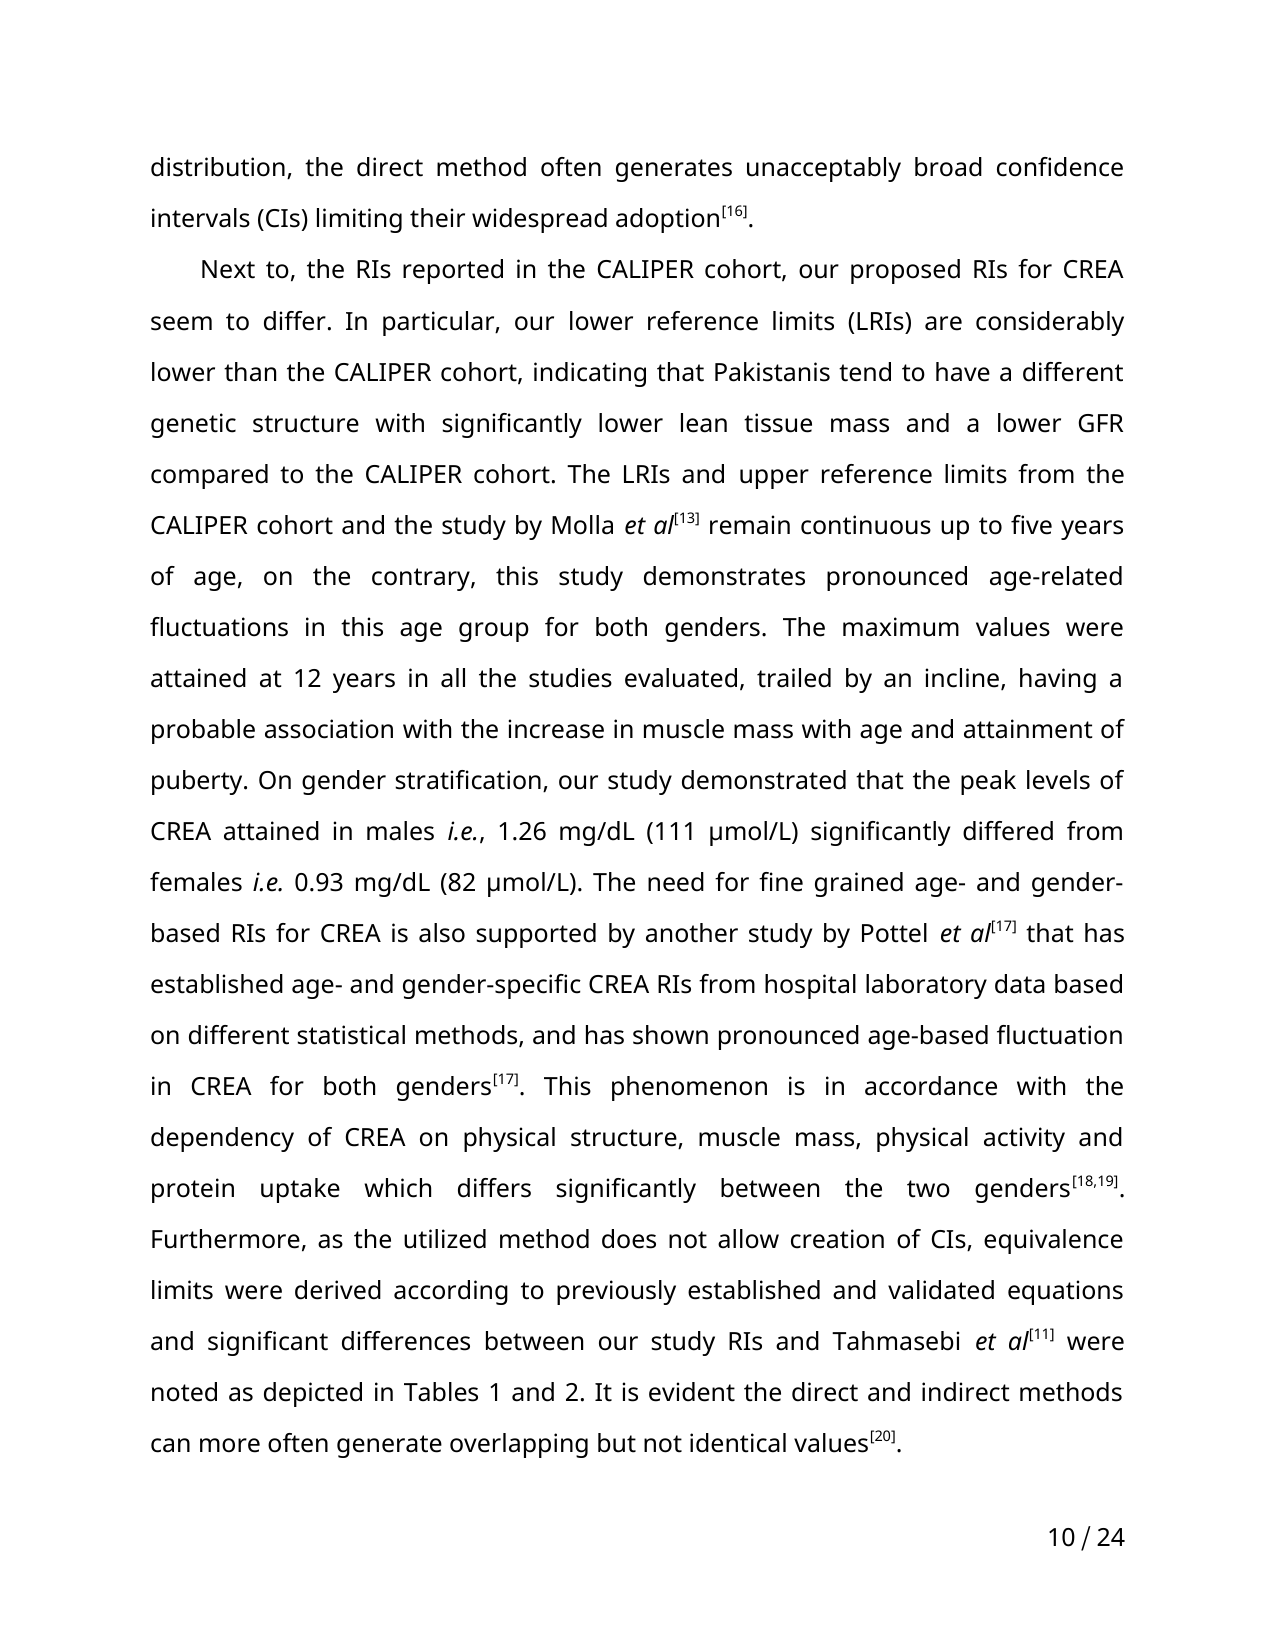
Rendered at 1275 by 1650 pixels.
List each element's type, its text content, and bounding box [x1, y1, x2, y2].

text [150, 150, 1125, 235]
text Next to, the RIs reported in the CALIPER cohort, our proposed RIs for CREA seem to differ. In particular, our lower reference limits (LRIs) are considerably lower than the CALIPER cohort, indicating that Pakistanis tend to have a different genetic structure with significantly lower lean tissue mass and a lower GFR compared to the CALIPER cohort. The LRIs and upper reference limits from the CALIPER cohort and the study by Molla et al[13] remain continuous up to five years of age, on the contrary, this study demonstrates pronounced age-related fluctuations in this age group for both genders. The maximum values were attained at 12 years in all the studies evaluated, trailed by an incline, having a probable association with the increase in muscle mass with age and attainment of puberty. On gender stratification, our study demonstrated that the peak levels of CREA attained in males i.e., 1.26 mg/dL (111 μmol/L) significantly differed from females i.e. 0.93 mg/dL (82 μmol/L). The need for fine grained age- and gender-based RIs for CREA is also supported by another study by Pottel et al[17] that has established age- and gender-specific CREA RIs from hospital laboratory data based on different statistical methods, and has shown pronounced age-based fluctuation in CREA for both genders[17]. This phenomenon is in accordance with the dependency of CREA on physical structure, muscle mass, physical activity and protein uptake which differs significantly between the two genders[18,19]. Furthermore, as the utilized method does not allow creation of CIs, equivalence limits were derived according to previously established and validated equations and significant differences between our study RIs and Tahmasebi et al[11] were noted as depicted in Tables 1 and 2. It is evident the direct and indirect methods can more often generate overlapping but not identical values[20]. [150, 252, 1125, 1460]
